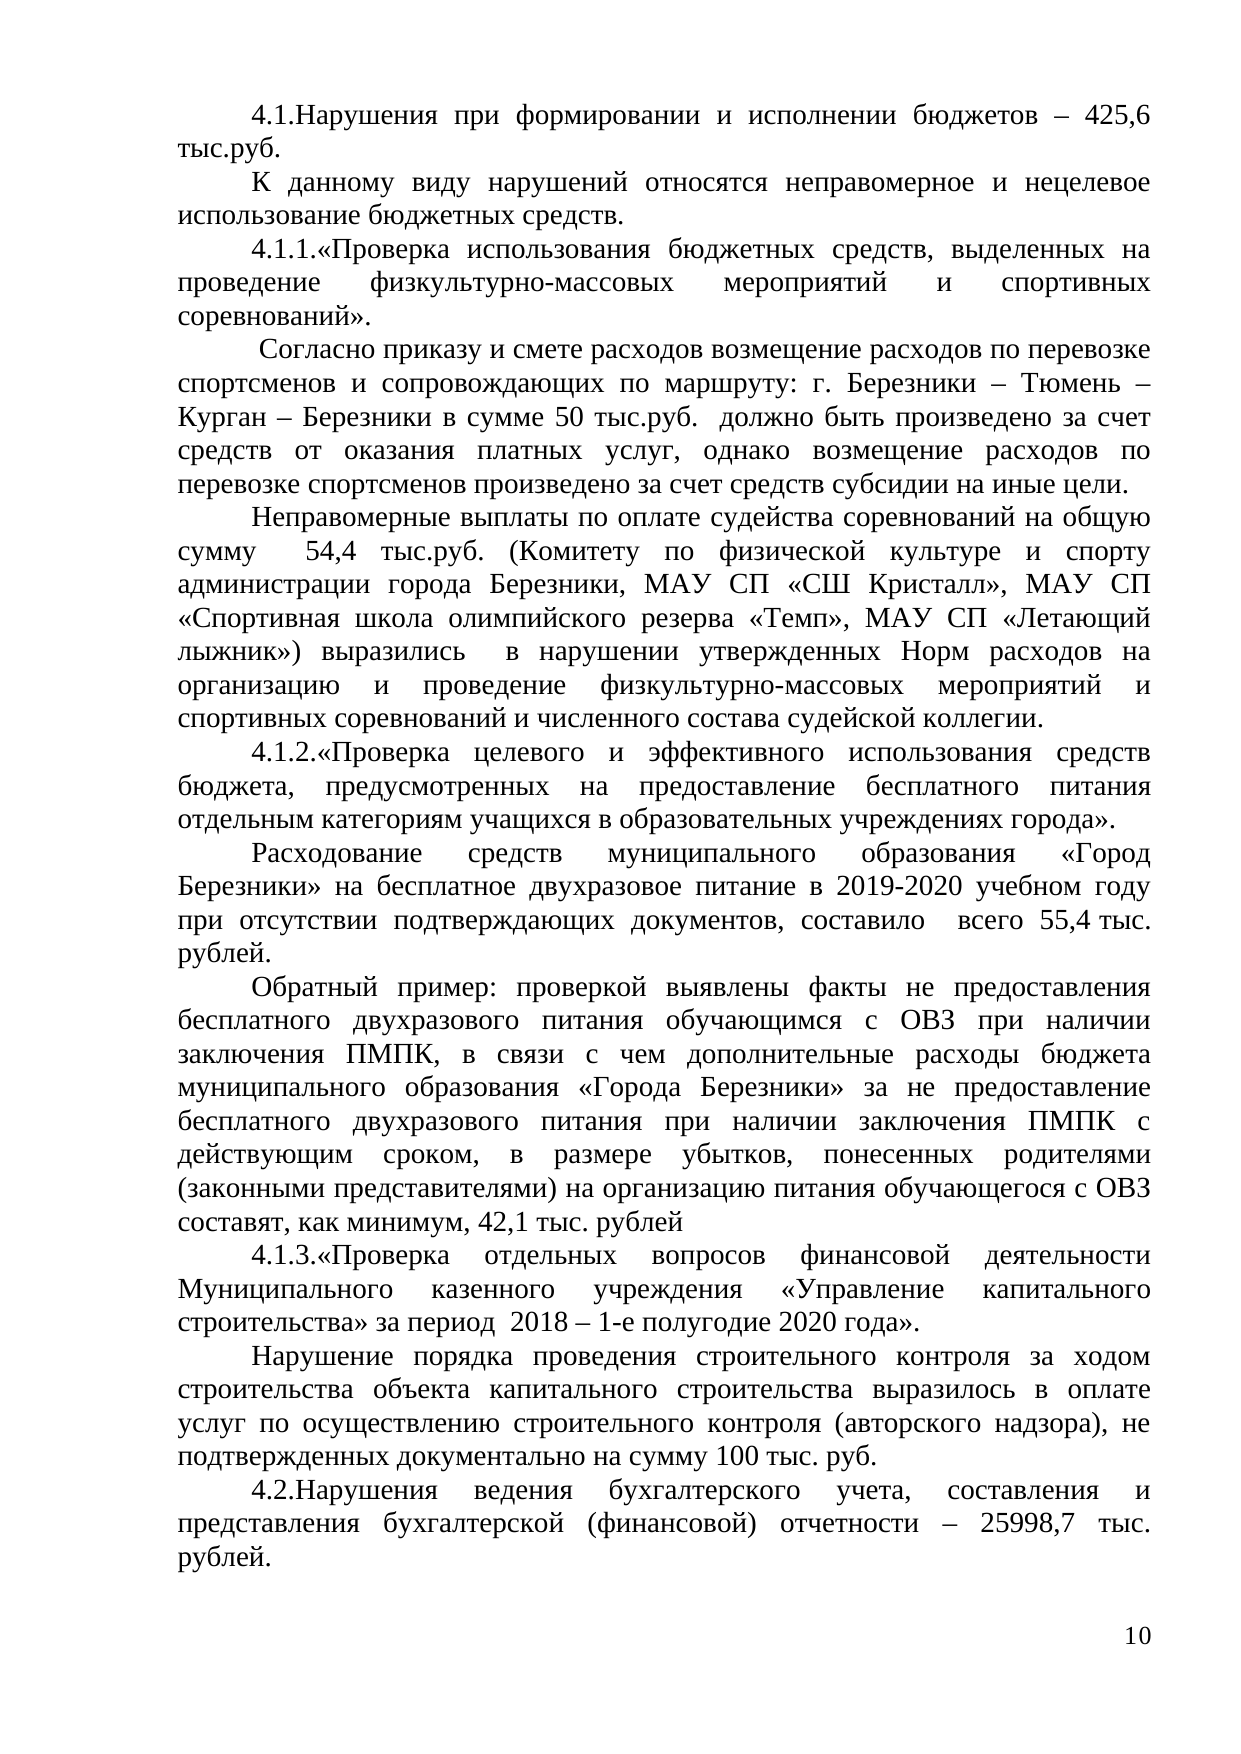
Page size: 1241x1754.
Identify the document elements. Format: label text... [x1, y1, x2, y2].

text Обратный пример: проверкой выявлены факты не предоставления бесплатного двухразового питания обучающимся с ОВЗ при наличии заключения ПМПК, в связи с чем дополнительные расходы бюджета муниципального образования «Города Березники» за не предоставление бесплатного двухразового питания при наличии заключения ПМПК с действующим сроком, в размере убытков, понесенных родителями (законными представителями) на организацию питания обучающегося с ОВЗ составят, как минимум, 42,1 тыс. рублей [177, 969, 1152, 1237]
text 4.1.2.«Проверка целевого и эффективного использования средств бюджета, предусмотренных на предоставление бесплатного питания отдельным категориям учащихся в образовательных учреждениях города». [177, 734, 1152, 835]
text 4.1.Нарушения при формировании и исполнении бюджетов – 425,6 тыс.руб. [177, 97, 1152, 164]
text 4.1.3.«Проверка отдельных вопросов финансовой деятельности Муниципального казенного учреждения «Управление капитального строительства» за период 2018 – 1-е полугодие 2020 года». [177, 1237, 1152, 1338]
text Согласно приказу и смете расходов возмещение расходов по перевозке спортсменов и сопровождающих по маршруту: г. Березники – Тюмень – Курган – Березники в сумме 50 тыс.руб. должно быть произведено за счет средств от оказания платных услуг, однако возмещение расходов по перевозке спортсменов произведено за счет средств субсидии на иные цели. [177, 332, 1152, 499]
text 4.1.1.«Проверка использования бюджетных средств, выделенных на проведение физкультурно-массовых мероприятий и спортивных соревнований». [177, 231, 1152, 332]
text 4.2.Нарушения ведения бухгалтерского учета, составления и представления бухгалтерской (финансовой) отчетности – 25998,7 тыс. рублей. [177, 1472, 1152, 1573]
text Расходование средств муниципального образования «Город Березники» на бесплатное двухразовое питание в 2019-2020 учебном году при отсутствии подтверждающих документов, составило всего 55,4 тыс. рублей. [177, 835, 1152, 969]
text Неправомерные выплаты по оплате судейства соревнований на общую сумму 54,4 тыс.руб. (Комитету по физической культуре и спорту администрации города Березники, МАУ СП «СШ Кристалл», МАУ СП «Спортивная школа олимпийского резерва «Темп», МАУ СП «Летающий лыжник») выразились в нарушении утвержденных Норм расходов на организацию и проведение физкультурно-массовых мероприятий и спортивных соревнований и численного состава судейской коллегии. [177, 499, 1152, 734]
text К данному виду нарушений относятся неправомерное и нецелевое использование бюджетных средств. [177, 164, 1152, 231]
text Нарушение порядка проведения строительного контроля за ходом строительства объекта капитального строительства выразилось в оплате услуг по осуществлению строительного контроля (авторского надзора), не подтвержденных документально на сумму 100 тыс. руб. [177, 1338, 1152, 1472]
